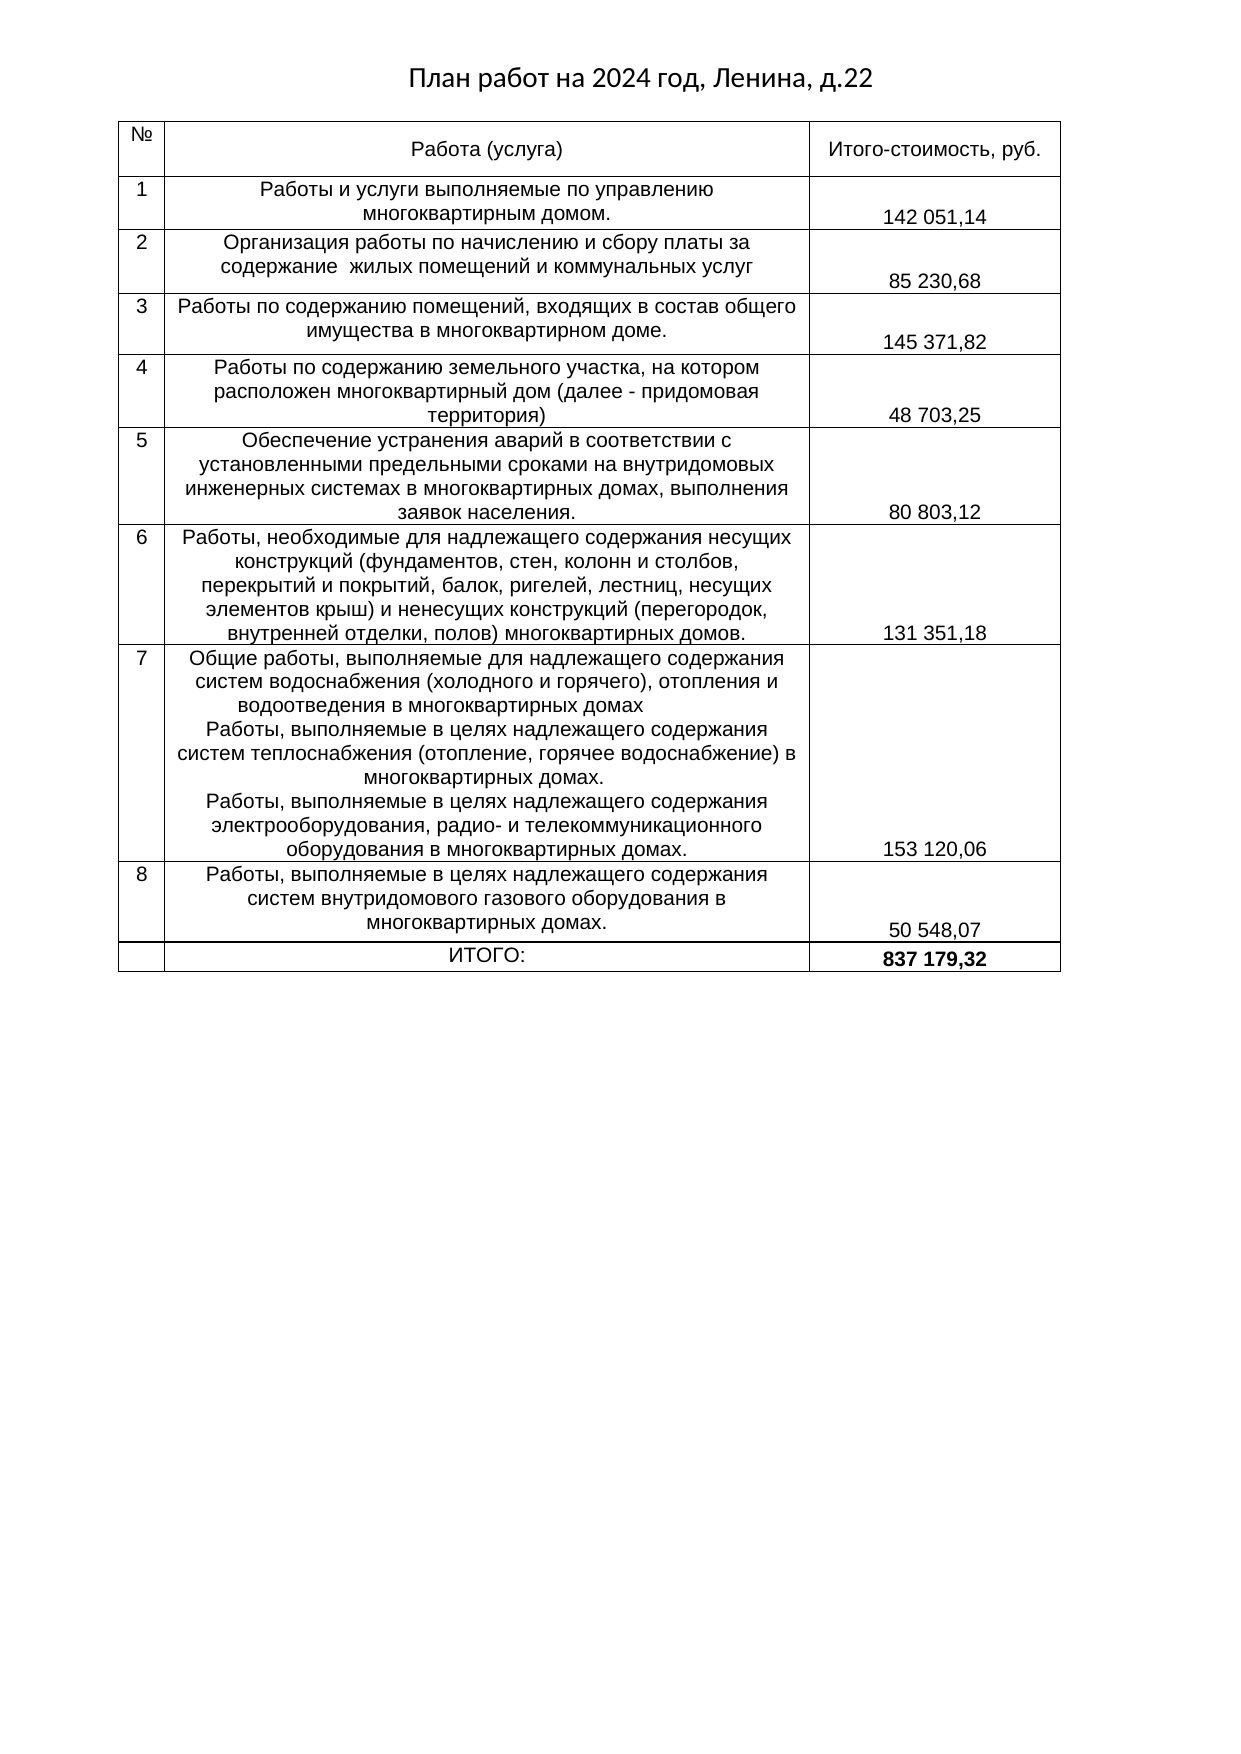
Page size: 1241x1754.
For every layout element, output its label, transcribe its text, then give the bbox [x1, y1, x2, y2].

table_cell 85 230,68 [810, 230, 1060, 293]
table_cell Организация работы по начислению и сбору платы за содержание жилых помещений и коммунальных услуг [165, 230, 809, 293]
table_cell Работы и услуги выполняемые по управлению многоквартирным домом. [165, 177, 809, 229]
table_cell 80 803,12 [810, 428, 1060, 523]
table_cell 50 548,07 [810, 862, 1060, 941]
table_cell 142 051,14 [810, 177, 1060, 229]
table_cell 5 [119, 428, 164, 523]
table_header № [119, 122, 164, 176]
table_cell 837 179,32 [810, 943, 1060, 971]
table_cell 153 120,06 [810, 645, 1060, 861]
text План работ на 2024 год, Ленина, д.22 [130, 59, 1152, 95]
table_cell Обеспечение устранения аварий в соответствии с установленными предельными сроками на внутридомовых инженерных системах в многоквартирных домах, выполнения заявок населения. [165, 428, 809, 523]
table_cell 1 [119, 177, 164, 229]
table_cell 2 [119, 230, 164, 293]
table_header Работа (услуга) [165, 122, 809, 176]
table_cell 131 351,18 [810, 525, 1060, 644]
table_cell Работы по содержанию земельного участка, на котором расположен многоквартирный дом (далее - придомовая территория) [165, 355, 809, 427]
table_cell 4 [119, 355, 164, 427]
table_cell Работы, необходимые для надлежащего содержания несущих конструкций (фундаментов, стен, колонн и столбов, перекрытий и покрытий, балок, ригелей, лестниц, несущих элементов крыш) и ненесущих конструкций (перегородок, внутренней отделки, полов) многоквартирных домов. [165, 525, 809, 644]
table_cell Работы по содержанию помещений, входящих в состав общего имущества в многоквартирном доме. [165, 294, 809, 354]
table_cell 3 [119, 294, 164, 354]
table_cell 145 371,82 [810, 294, 1060, 354]
table_cell 6 [119, 525, 164, 644]
table_cell 7 [119, 645, 164, 861]
table_cell Работы, выполняемые в целях надлежащего содержания систем внутридомового газового оборудования в многоквартирных домах. [165, 862, 809, 941]
table_cell 48 703,25 [810, 355, 1060, 427]
table_cell ИТОГО: [165, 943, 809, 971]
table_cell 8 [119, 862, 164, 941]
table_cell Общие работы, выполняемые для надлежащего содержания систем водоснабжения (холодного и горячего), отопления и водоотведения в многоквартирных домах Работы, выполняемые в целях надлежащего содержания систем теплоснабжения (отопление, горячее водоснабжение) в многоквартирных домах. Работы, выполняемые в целях надлежащего содержания электрооборудования, радио- и телекоммуникационного оборудования в многоквартирных домах. [165, 645, 809, 861]
table_header Итого-стоимость, руб. [810, 122, 1060, 176]
table_cell [119, 943, 164, 971]
